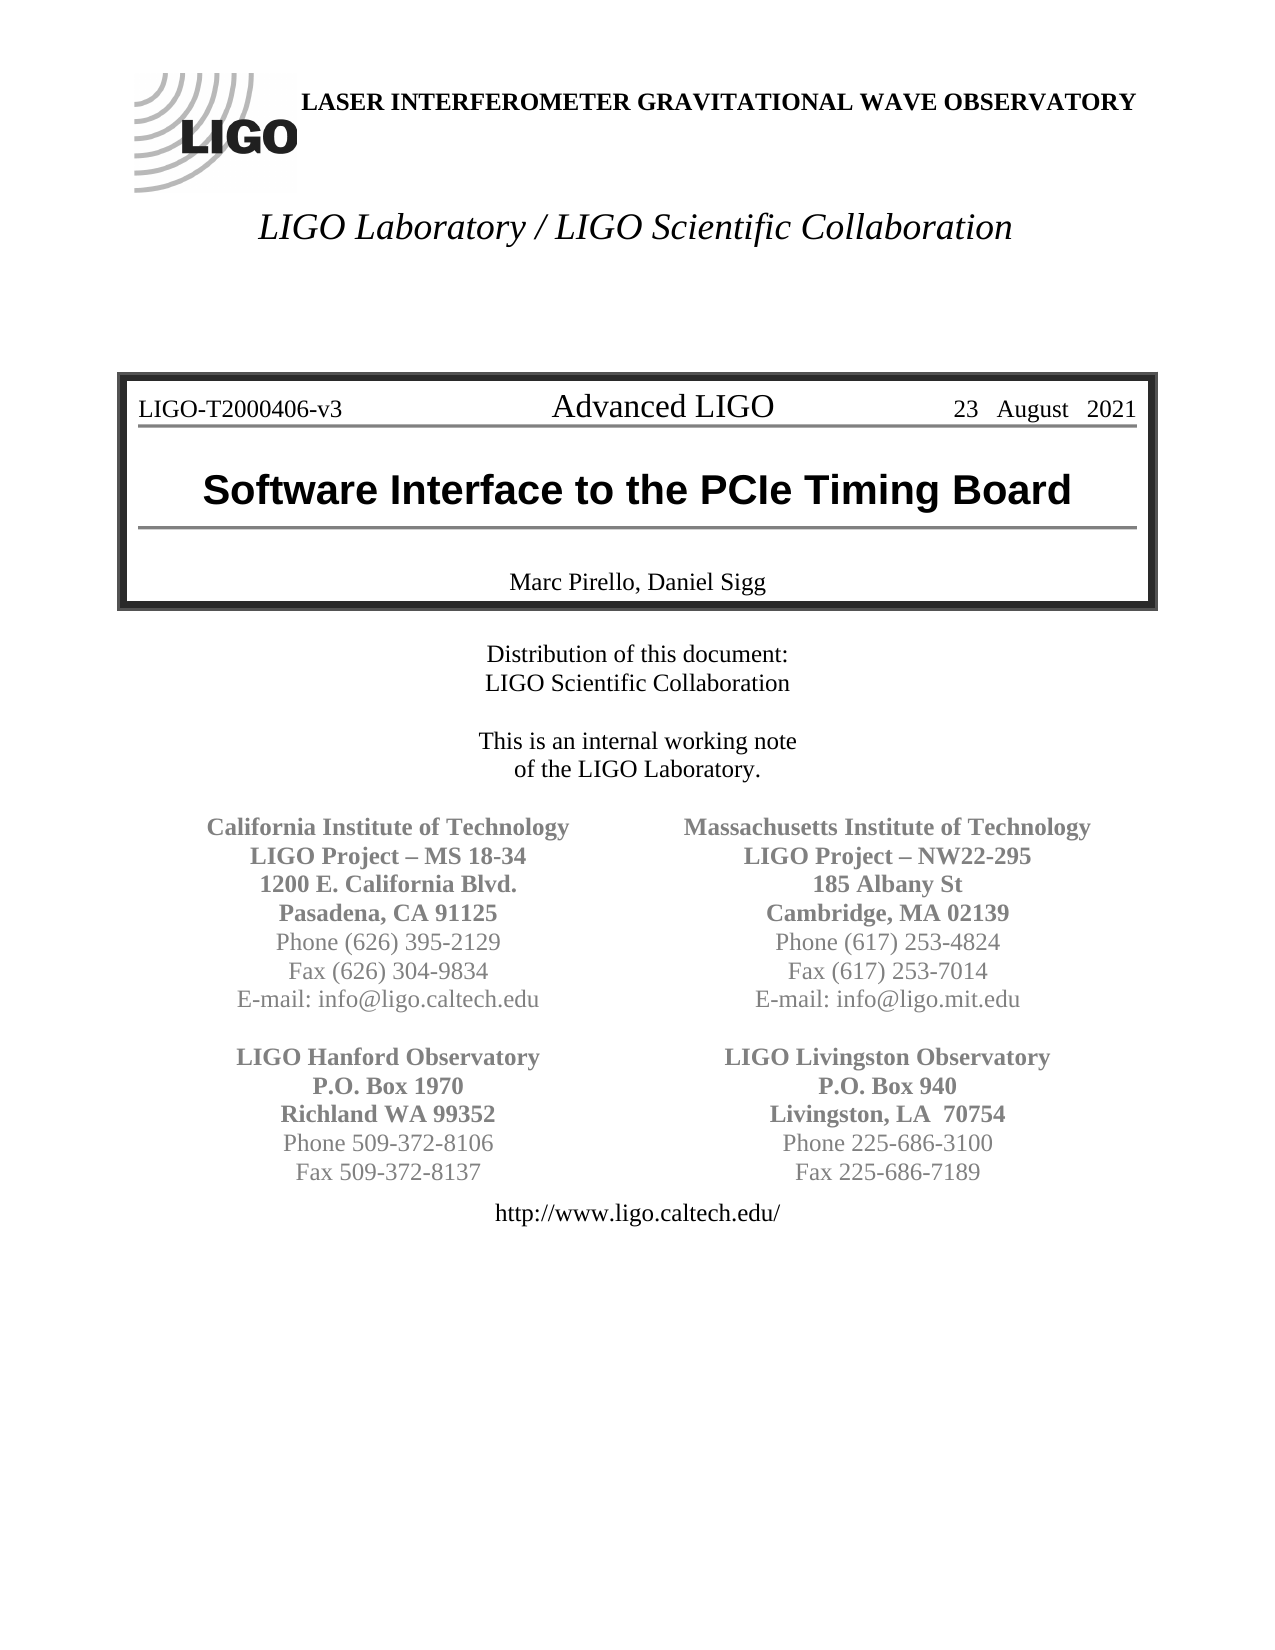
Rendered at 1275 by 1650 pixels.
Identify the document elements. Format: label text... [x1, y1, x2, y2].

text Distribution of this document: [138, 639, 1137, 668]
text This is an internal working note [138, 726, 1137, 754]
table_header California Institute of Technology LIGO Project – MS 18-34 1200 E. California Blvd. Pasadena, CA 91125 Phone (626) 395-2129 Fax (626) 304-9834 E-mail: info@ligo.caltech.edu [138, 812, 638, 1013]
text LIGO-T2000406-v3 Advanced LIGO 23 August 2021 [130, 384, 1145, 451]
text LIGO Laboratory / LIGO Scientific Collaboration [138, 162, 1137, 248]
table_header Massachusetts Institute of Technology LIGO Project – NW22-295 185 Albany St Cambridge, MA 02139 Phone (617) 253-4824 Fax (617) 253-7014 E-mail: info@ligo.mit.edu [638, 812, 1137, 1013]
text Software Interface to the PCIe Timing Board [130, 451, 1145, 514]
text of the LIGO Laboratory. [138, 754, 1137, 783]
text Marc Pirello, Daniel Sigg [130, 553, 1145, 598]
table_cell LIGO Livingston Observatory P.O. Box 940 Livingston, LA 70754 Phone 225-686-3100 Fax 225-686-7189 [638, 1013, 1137, 1186]
picture [134, 73, 297, 193]
text LIGO Scientific Collaboration [138, 668, 1137, 697]
text http://www.ligo.caltech.edu/ [138, 1198, 1137, 1227]
table_cell LIGO Hanford Observatory P.O. Box 1970 Richland WA 99352 Phone 509-372-8106 Fax 509-372-8137 [138, 1013, 638, 1186]
